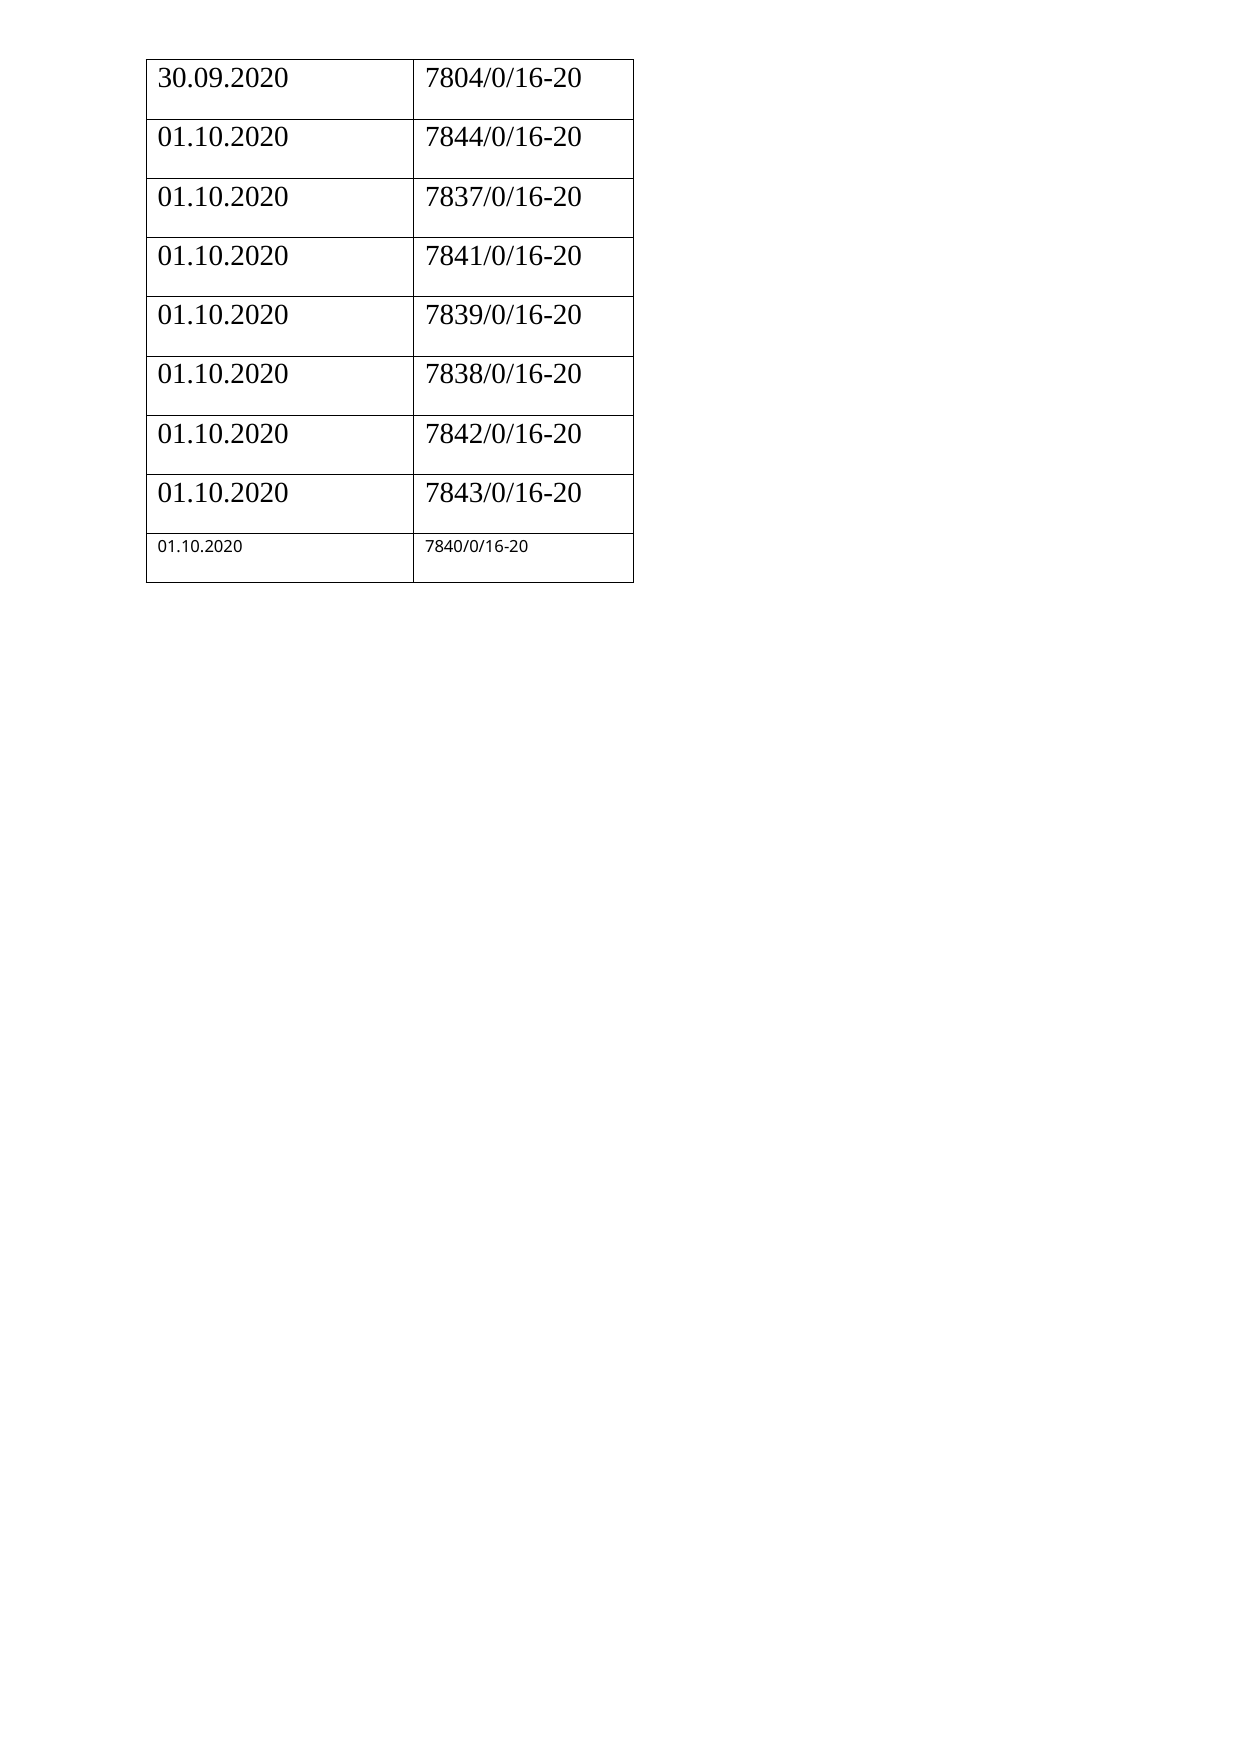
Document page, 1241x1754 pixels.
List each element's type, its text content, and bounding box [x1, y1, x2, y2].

table_cell 01.10.2020 [147, 475, 413, 533]
table_cell 7841/0/16-20 [414, 238, 633, 296]
table_cell 01.10.2020 [147, 297, 413, 356]
table_cell 01.10.2020 [147, 416, 413, 474]
table_cell 7844/0/16-20 [414, 120, 633, 178]
table_cell 30.09.2020 [147, 60, 413, 118]
table_cell 01.10.2020 [147, 534, 413, 582]
table_cell 7839/0/16-20 [414, 297, 633, 356]
table_cell 7840/0/16-20 [414, 534, 633, 582]
table_cell 7843/0/16-20 [414, 475, 633, 533]
table_cell 7838/0/16-20 [414, 357, 633, 415]
table_cell 01.10.2020 [147, 238, 413, 296]
table_cell 01.10.2020 [147, 120, 413, 178]
table_cell 01.10.2020 [147, 357, 413, 415]
table_cell 01.10.2020 [147, 179, 413, 237]
table_cell 7804/0/16-20 [414, 60, 633, 118]
table_cell 7842/0/16-20 [414, 416, 633, 474]
table_cell 7837/0/16-20 [414, 179, 633, 237]
